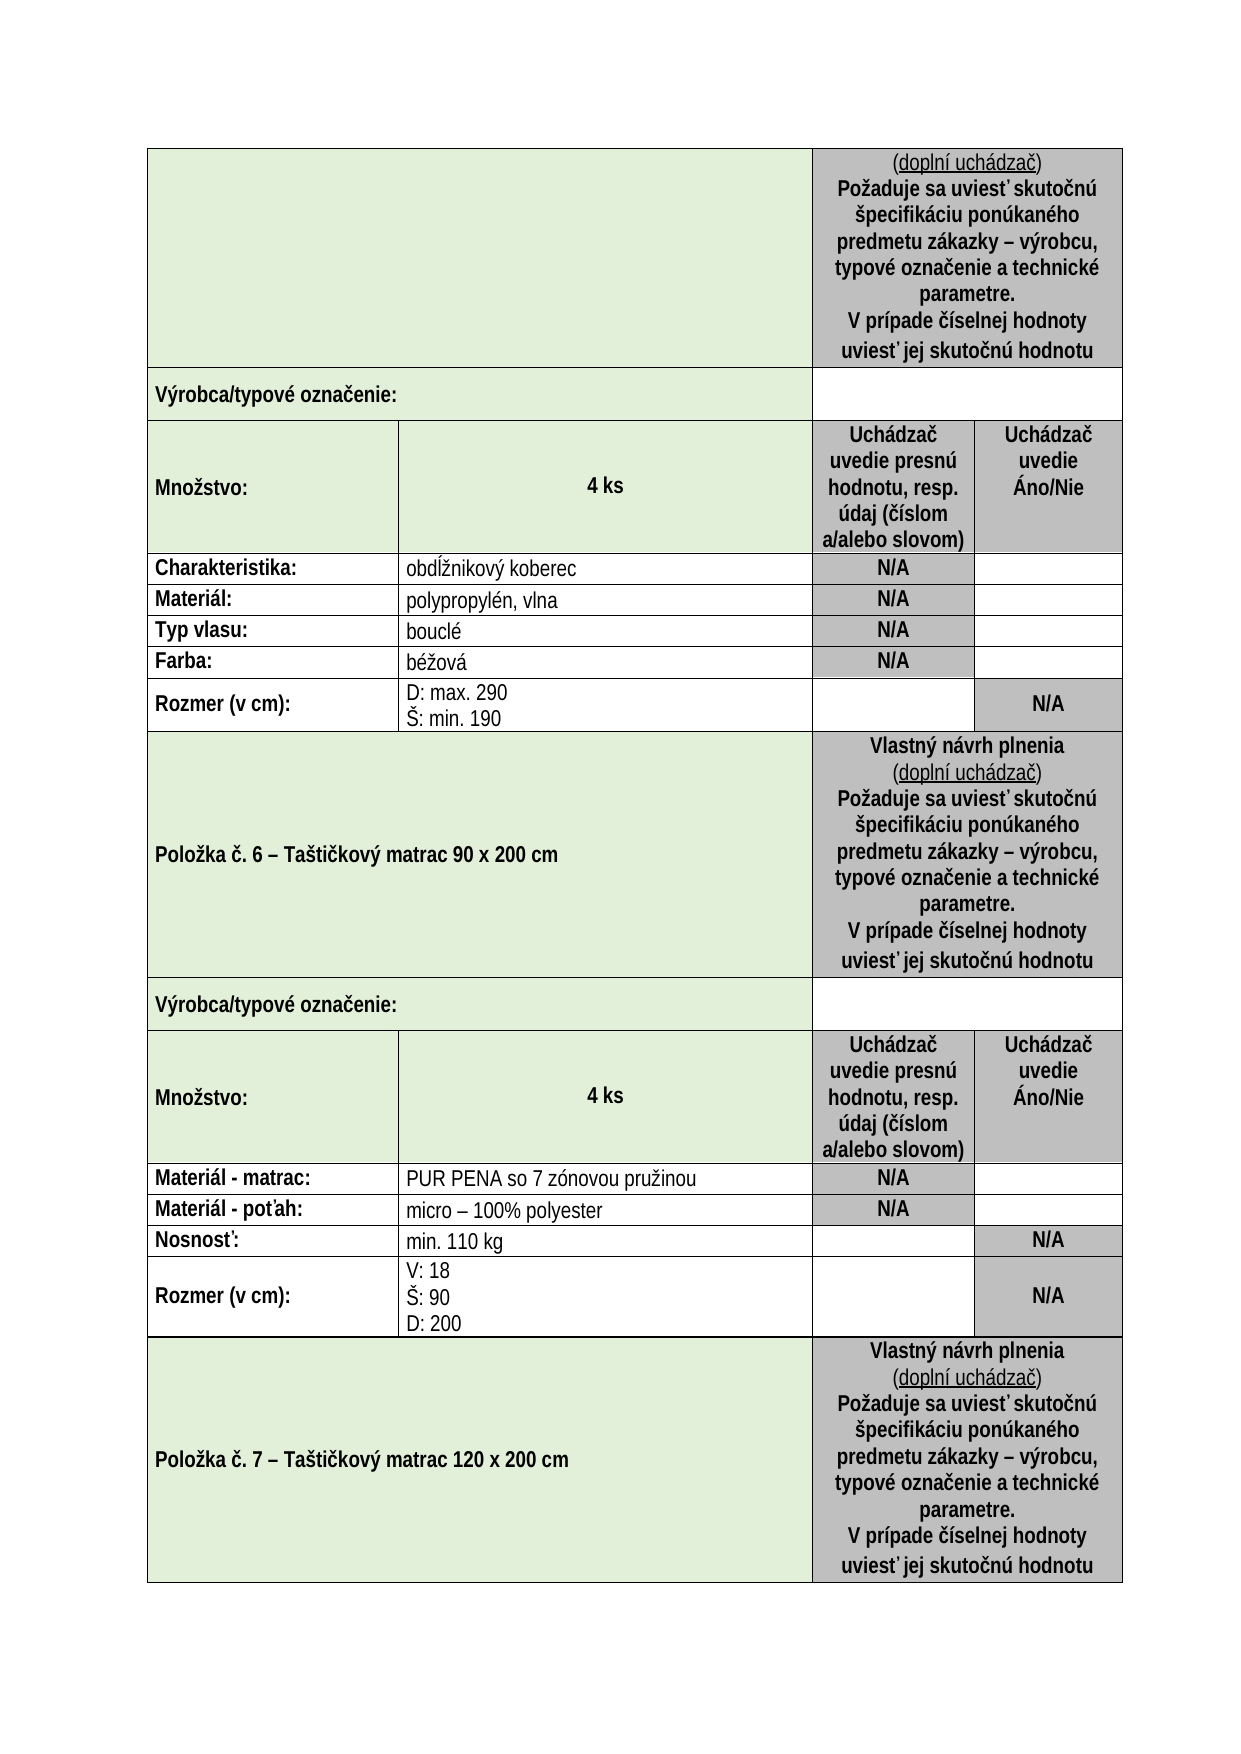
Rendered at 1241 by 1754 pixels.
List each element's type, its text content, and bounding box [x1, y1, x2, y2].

table_cell béžová [399, 647, 812, 677]
table_cell Množstvo: [148, 1031, 398, 1162]
table_cell Materiál: [148, 585, 398, 615]
table_cell [813, 1226, 974, 1256]
table_cell polypropylén, vlna [399, 585, 812, 615]
table_cell N/A [813, 585, 974, 615]
table_cell [975, 1164, 1122, 1194]
table_cell N/A [813, 616, 974, 646]
table_cell Rozmer (v cm): [148, 679, 398, 731]
table_cell Uchádzač uvedie presnú hodnotu, resp. údaj (číslom a/alebo slovom) [813, 1031, 974, 1162]
table_cell N/A [975, 1257, 1122, 1336]
table_cell Položka č. 6 – Taštičkový matrac 90 x 200 cm [148, 732, 812, 977]
table_cell [813, 368, 1122, 420]
table_cell bouclé [399, 616, 812, 646]
table_cell 4 ks [399, 421, 812, 552]
table_cell obdĺžnikový koberec [399, 554, 812, 584]
table_cell Farba: [148, 647, 398, 677]
table_cell [813, 1257, 974, 1336]
table_cell Nosnosť: [148, 1226, 398, 1256]
table_cell N/A [813, 647, 974, 677]
table_cell [813, 679, 974, 731]
table_cell Materiál - poťah: [148, 1195, 398, 1225]
table_cell Množstvo: [148, 421, 398, 552]
table_cell Uchádzač uvedie Áno/Nie [975, 1031, 1122, 1162]
table_cell 4 ks [399, 1031, 812, 1162]
table_cell N/A [975, 679, 1122, 731]
table_cell Materiál - matrac: [148, 1164, 398, 1194]
table_cell [975, 616, 1122, 646]
table_cell Uchádzač uvedie Áno/Nie [975, 421, 1122, 552]
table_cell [813, 149, 1122, 367]
table_cell [813, 978, 1122, 1030]
table_cell V: 18 Š: 90 D: 200 [399, 1257, 812, 1336]
table_cell Výrobca/typové označenie: [148, 368, 812, 420]
table_cell [975, 1195, 1122, 1225]
table_cell PUR PENA so 7 zónovou pružinou [399, 1164, 812, 1194]
table_cell Výrobca/typové označenie: [148, 978, 812, 1030]
table_cell Charakteristika: [148, 554, 398, 584]
table_cell [975, 647, 1122, 677]
table_cell D: max. 290 Š: min. 190 [399, 679, 812, 731]
table_cell N/A [813, 1164, 974, 1194]
table_cell Rozmer (v cm): [148, 1257, 398, 1336]
table_cell [975, 585, 1122, 615]
table_cell Položka č. 7 – Taštičkový matrac 120 x 200 cm [148, 1338, 812, 1582]
table_cell [975, 554, 1122, 584]
table_cell N/A [813, 554, 974, 584]
table_cell N/A [975, 1226, 1122, 1256]
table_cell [148, 149, 812, 367]
table_cell min. 110 kg [399, 1226, 812, 1256]
table_cell N/A [813, 1195, 974, 1225]
table_cell micro – 100% polyester [399, 1195, 812, 1225]
table_cell Typ vlasu: [148, 616, 398, 646]
table_cell Uchádzač uvedie presnú hodnotu, resp. údaj (číslom a/alebo slovom) [813, 421, 974, 552]
